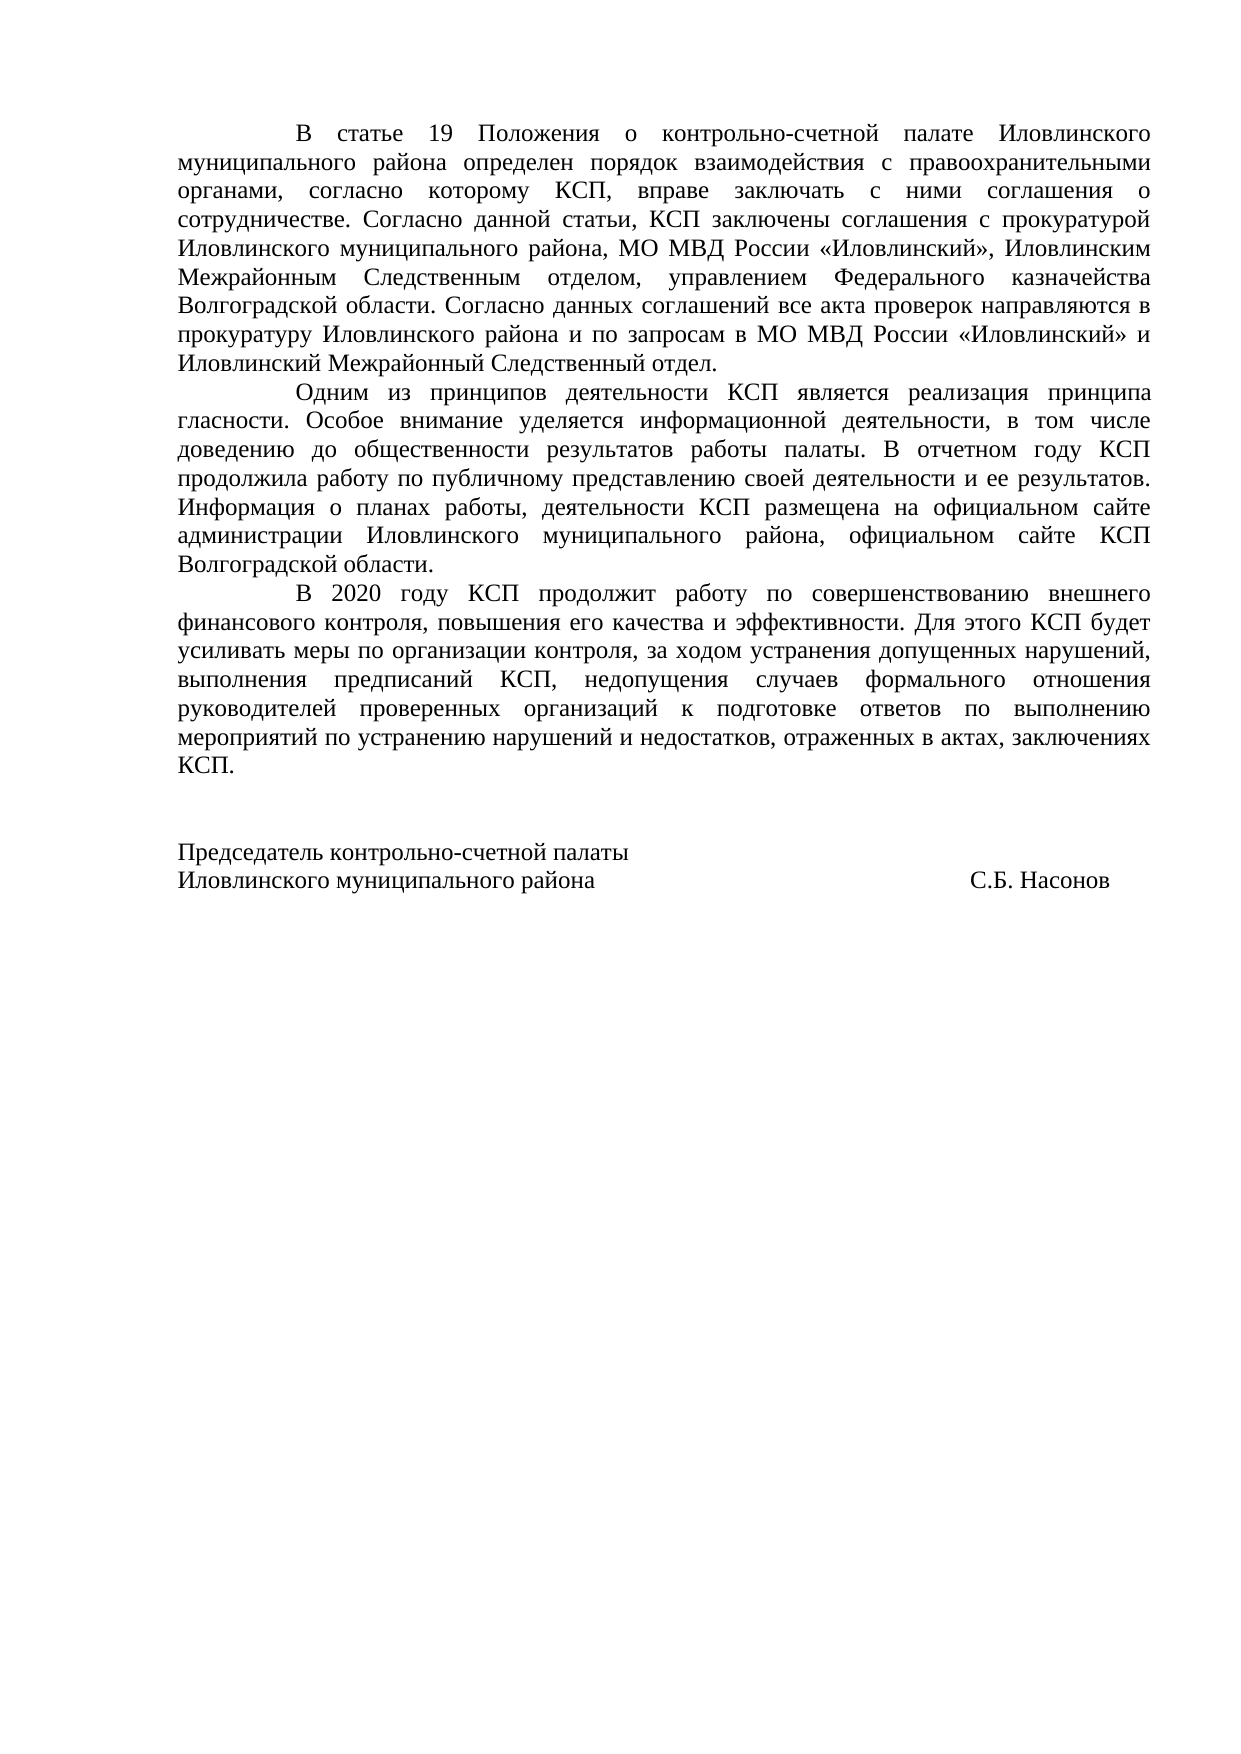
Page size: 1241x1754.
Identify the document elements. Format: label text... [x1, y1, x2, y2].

list В 2020 году КСП продолжит работу по совершенствованию внешнего финансового контроля, повышения его качества и эффективности. Для этого КСП будет усиливать меры по организации контроля, за ходом устранения допущенных нарушений, выполнения предписаний КСП, недопущения случаев формального отношения руководителей проверенных организаций к подготовке ответов по выполнению мероприятий по устранению нарушений и недостатков, отраженных в актах, заключениях КСП. [177, 578, 1152, 779]
text Иловлинского муниципального района С.Б. Насонов [177, 866, 1152, 894]
list В статье 19 Положения о контрольно-счетной палате Иловлинского муниципального района определен порядок взаимодействия с правоохранительными органами, согласно которому КСП, вправе заключать с ними соглашения о сотрудничестве. Согласно данной статьи, КСП заключены соглашения с прокуратурой Иловлинского муниципального района, МО МВД России «Иловлинский», Иловлинским Межрайонным Следственным отделом, управлением Федерального казначейства Волгоградской области. Согласно данных соглашений все акта проверок направляются в прокуратуру Иловлинского района и по запросам в МО МВД России «Иловлинский» и Иловлинский Межрайонный Следственный отдел. [177, 118, 1152, 377]
list Одним из принципов деятельности КСП является реализация принципа гласности. Особое внимание уделяется информационной деятельности, в том числе доведению до общественности результатов работы палаты. В отчетном году КСП продолжила работу по публичному представлению своей деятельности и ее результатов. Информация о планах работы, деятельности КСП размещена на официальном сайте администрации Иловлинского муниципального района, официальном сайте КСП Волгоградской области. [177, 377, 1152, 578]
text Председатель контрольно-счетной палаты [177, 837, 1152, 866]
